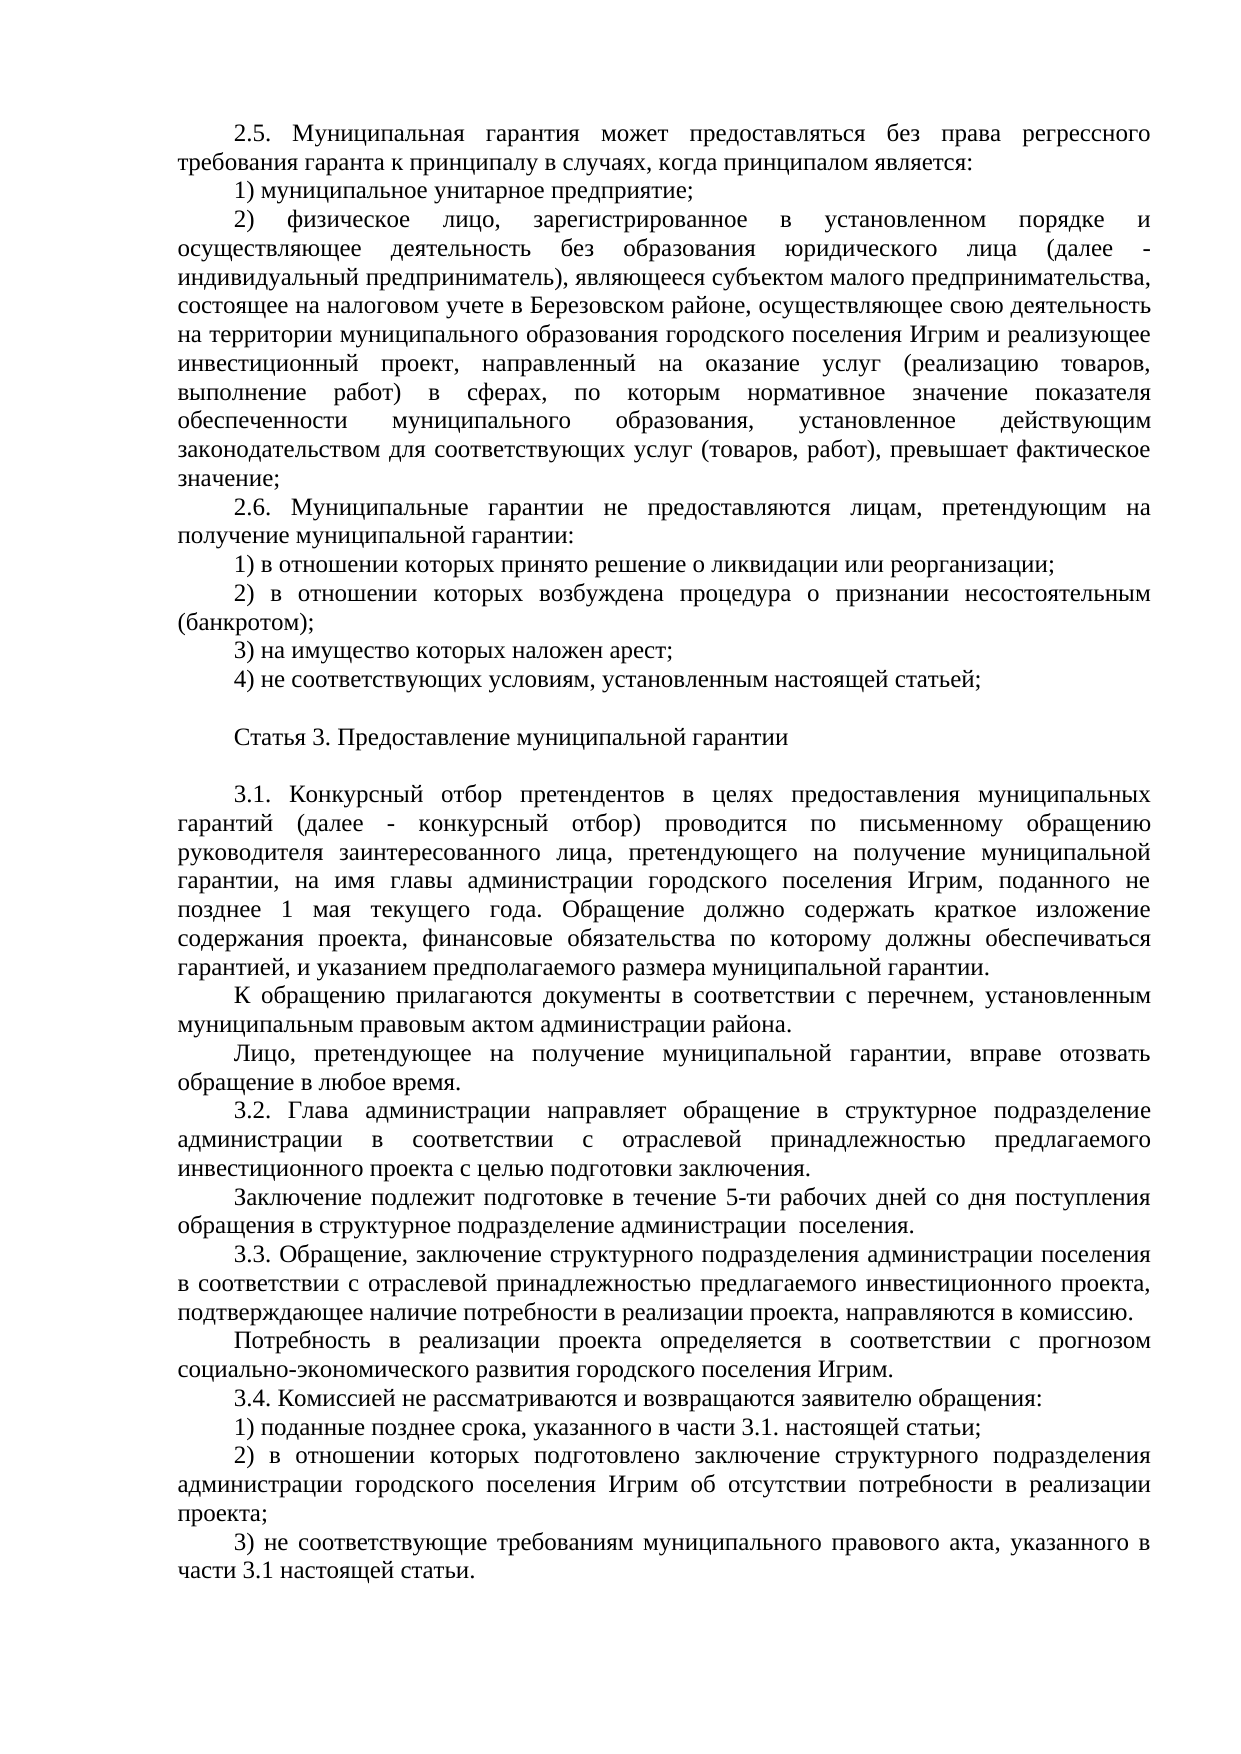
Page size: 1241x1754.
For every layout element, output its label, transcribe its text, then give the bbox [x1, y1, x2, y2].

text 2) физическое лицо, зарегистрированное в установленном порядке и осуществляющее деятельность без образования юридического лица (далее - индивидуальный предприниматель), являющееся субъектом малого предпринимательства, состоящее на налоговом учете в Березовском районе, осуществляющее свою деятельность на территории муниципального образования городского поселения Игрим и реализующее инвестиционный проект, направленный на оказание услуг (реализацию товаров, выполнение работ) в сферах, по которым нормативное значение показателя обеспеченности муниципального образования, установленное действующим законодательством для соответствующих услуг (товаров, работ), превышает фактическое значение; [177, 204, 1152, 492]
text К обращению прилагаются документы в соответствии с перечнем, установленным муниципальным правовым актом администрации района. [177, 981, 1152, 1038]
text 2.5. Муниципальная гарантия может предоставляться без права регрессного требования гаранта к принципалу в случаях, когда принципалом является: [177, 118, 1152, 176]
text 3.3. Обращение, заключение структурного подразделения администрации поселения в соответствии с отраслевой принадлежностью предлагаемого инвестиционного проекта, подтверждающее наличие потребности в реализации проекта, направляются в комиссию. [177, 1239, 1152, 1326]
text 2) в отношении которых возбуждена процедура о признании несостоятельным (банкротом); [177, 578, 1152, 636]
text Заключение подлежит подготовке в течение 5-ти рабочих дней со дня поступления обращения в структурное подразделение администрации поселения. [177, 1182, 1152, 1239]
text 2) в отношении которых подготовлено заключение структурного подразделения администрации городского поселения Игрим об отсутствии потребности в реализации проекта; [177, 1441, 1152, 1527]
text 1) в отношении которых принято решение о ликвидации или реорганизации; [177, 549, 1152, 578]
text Лицо, претендующее на получение муниципальной гарантии, вправе отозвать обращение в любое время. [177, 1038, 1152, 1096]
text Статья 3. Предоставление муниципальной гарантии [177, 722, 1152, 751]
text 3.4. Комиссией не рассматриваются и возвращаются заявителю обращения: [177, 1383, 1152, 1412]
text 2.6. Муниципальные гарантии не предоставляются лицам, претендующим на получение муниципальной гарантии: [177, 492, 1152, 549]
text 3.1. Конкурсный отбор претендентов в целях предоставления муниципальных гарантий (далее - конкурсный отбор) проводится по письменному обращению руководителя заинтересованного лица, претендующего на получение муниципальной гарантии, на имя главы администрации городского поселения Игрим, поданного не позднее 1 мая текущего года. Обращение должно содержать краткое изложение содержания проекта, финансовые обязательства по которому должны обеспечиваться гарантией, и указанием предполагаемого размера муниципальной гарантии. [177, 779, 1152, 981]
text 1) муниципальное унитарное предприятие; [177, 176, 1152, 204]
text Потребность в реализации проекта определяется в соответствии с прогнозом социально-экономического развития городского поселения Игрим. [177, 1326, 1152, 1383]
text 1) поданные позднее срока, указанного в части 3.1. настоящей статьи; [177, 1412, 1152, 1441]
text 3.2. Глава администрации направляет обращение в структурное подразделение администрации в соответствии с отраслевой принадлежностью предлагаемого инвестиционного проекта с целью подготовки заключения. [177, 1096, 1152, 1182]
text 3) на имущество которых наложен арест; [177, 636, 1152, 664]
text 3) не соответствующие требованиям муниципального правового акта, указанного в части 3.1 настоящей статьи. [177, 1527, 1152, 1584]
text 4) не соответствующих условиям, установленным настоящей статьей; [177, 664, 1152, 693]
